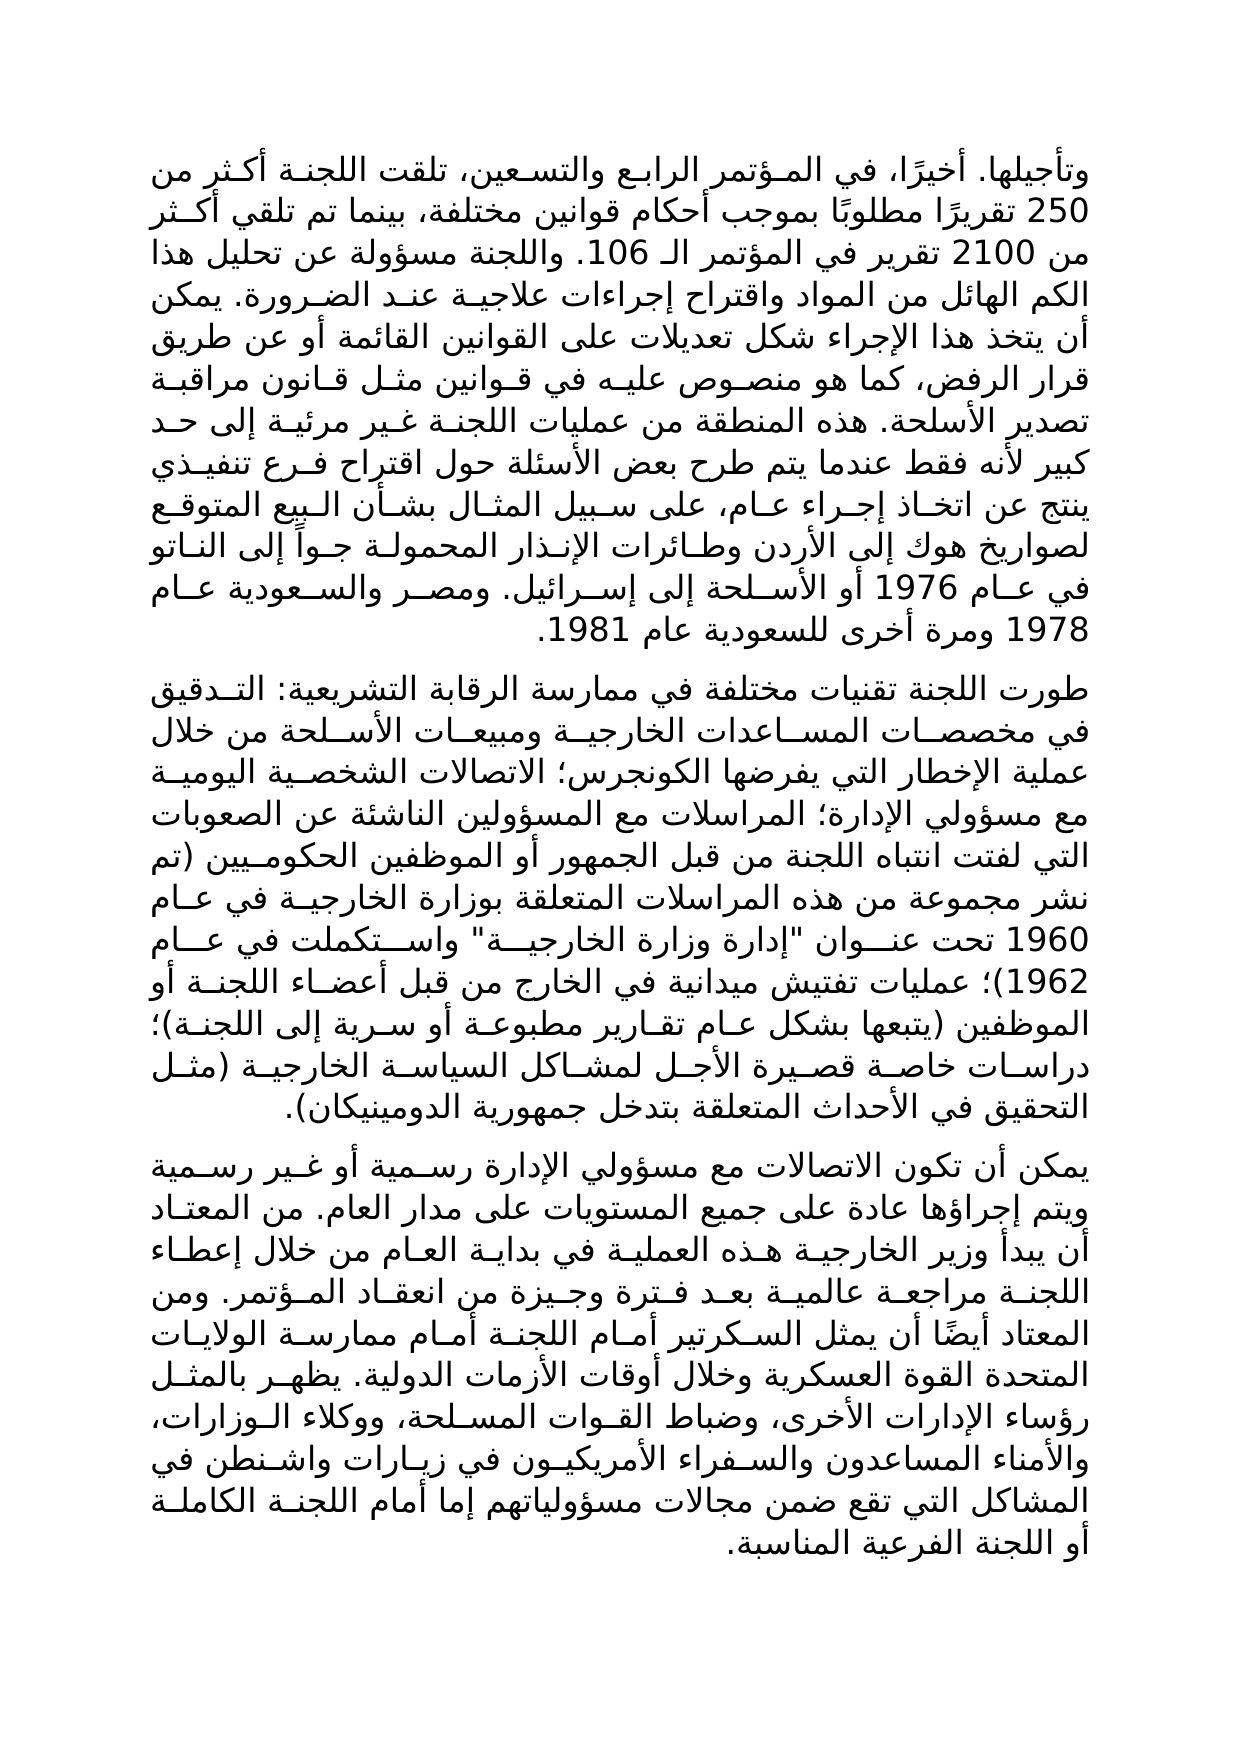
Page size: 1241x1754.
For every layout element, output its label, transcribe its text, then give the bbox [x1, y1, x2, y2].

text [150, 150, 1090, 649]
text طورت اللجنة تقنيات مختلفة في ممارسة الرقابة التشريعية: التدقيق في مخصصات المساعدات الخارجية ومبيعات الأسلحة من خلال عملية الإخطار التي يفرضها الكونجرس؛ الاتصالات الشخصية اليومية مع مسؤولي الإدارة؛ المراسلات مع المسؤولين الناشئة عن الصعوبات التي لفتت انتباه اللجنة من قبل الجمهور أو الموظفين الحكوميين (تم نشر مجموعة من هذه المراسلات المتعلقة بوزارة الخارجية في عام 1960 تحت عنوان "إدارة وزارة الخارجية" واستكملت في عام 1962)؛ عمليات تفتيش ميدانية في الخارج من قبل أعضاء اللجنة أو الموظفين (يتبعها بشكل عام تقارير مطبوعة أو سرية إلى اللجنة)؛ دراسات خاصة قصيرة الأجل لمشاكل السياسة الخارجية (مثل التحقيق في الأحداث المتعلقة بتدخل جمهورية الدومينيكان). [150, 669, 1090, 1127]
text يمكن أن تكون الاتصالات مع مسؤولي الإدارة رسمية أو غير رسمية ويتم إجراؤها عادة على جميع المستويات على مدار العام. من المعتاد أن يبدأ وزير الخارجية هذه العملية في بداية العام من خلال إعطاء اللجنة مراجعة عالمية بعد فترة وجيزة من انعقاد المؤتمر. ومن المعتاد أيضًا أن يمثل السكرتير أمام اللجنة أمام ممارسة الولايات المتحدة القوة العسكرية وخلال أوقات الأزمات الدولية. يظهر بالمثل رؤساء الإدارات الأخرى، وضباط القوات المسلحة، ووكلاء الوزارات، والأمناء المساعدون والسفراء الأمريكيون في زيارات واشنطن في المشاكل التي تقع ضمن مجالات مسؤولياتهم إما أمام اللجنة الكاملة أو اللجنة الفرعية المناسبة. [150, 1146, 1090, 1562]
